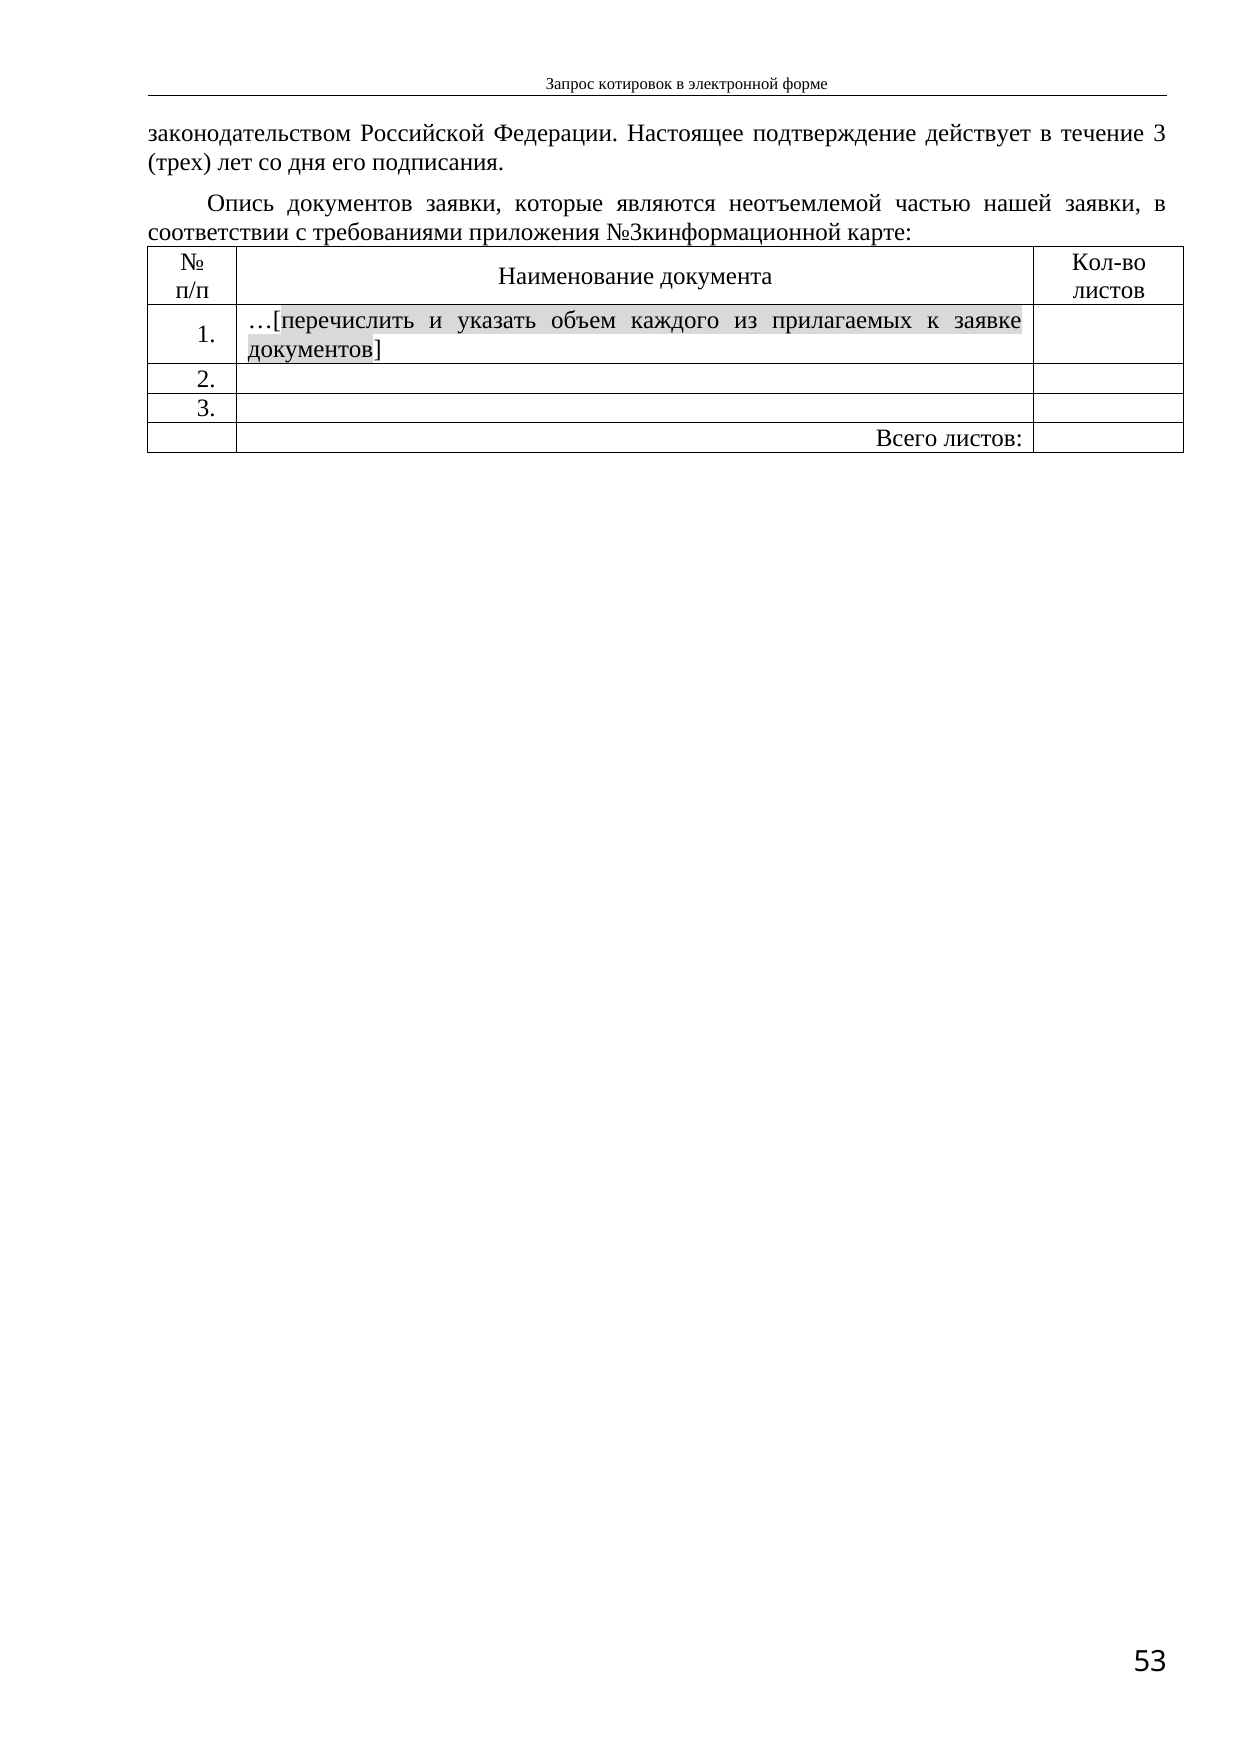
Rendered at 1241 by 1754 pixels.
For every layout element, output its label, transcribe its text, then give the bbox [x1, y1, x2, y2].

table_cell [237, 364, 1033, 392]
table_cell [148, 305, 236, 363]
table_cell [1034, 394, 1183, 422]
table_cell [148, 394, 236, 422]
table_cell [1034, 305, 1183, 363]
table_cell [148, 423, 236, 452]
table_cell [1034, 423, 1183, 452]
text Опись документов заявки, которые являются неотъемлемой частью нашей заявки, в соответствии с требованиями приложения №3кинформационной карте: [148, 188, 1167, 246]
table_header Наименование документа [237, 247, 1033, 304]
table_cell [148, 364, 236, 392]
table_header № п/п [148, 247, 236, 304]
table_cell …[перечислить и указать объем каждого из прилагаемых к заявке документов] [373, 305, 1033, 363]
table_header Кол-во листов [1034, 247, 1183, 304]
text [148, 118, 1167, 176]
table_cell [237, 394, 1033, 422]
table_cell Всего листов: [237, 423, 1033, 452]
table_cell [1034, 364, 1183, 392]
